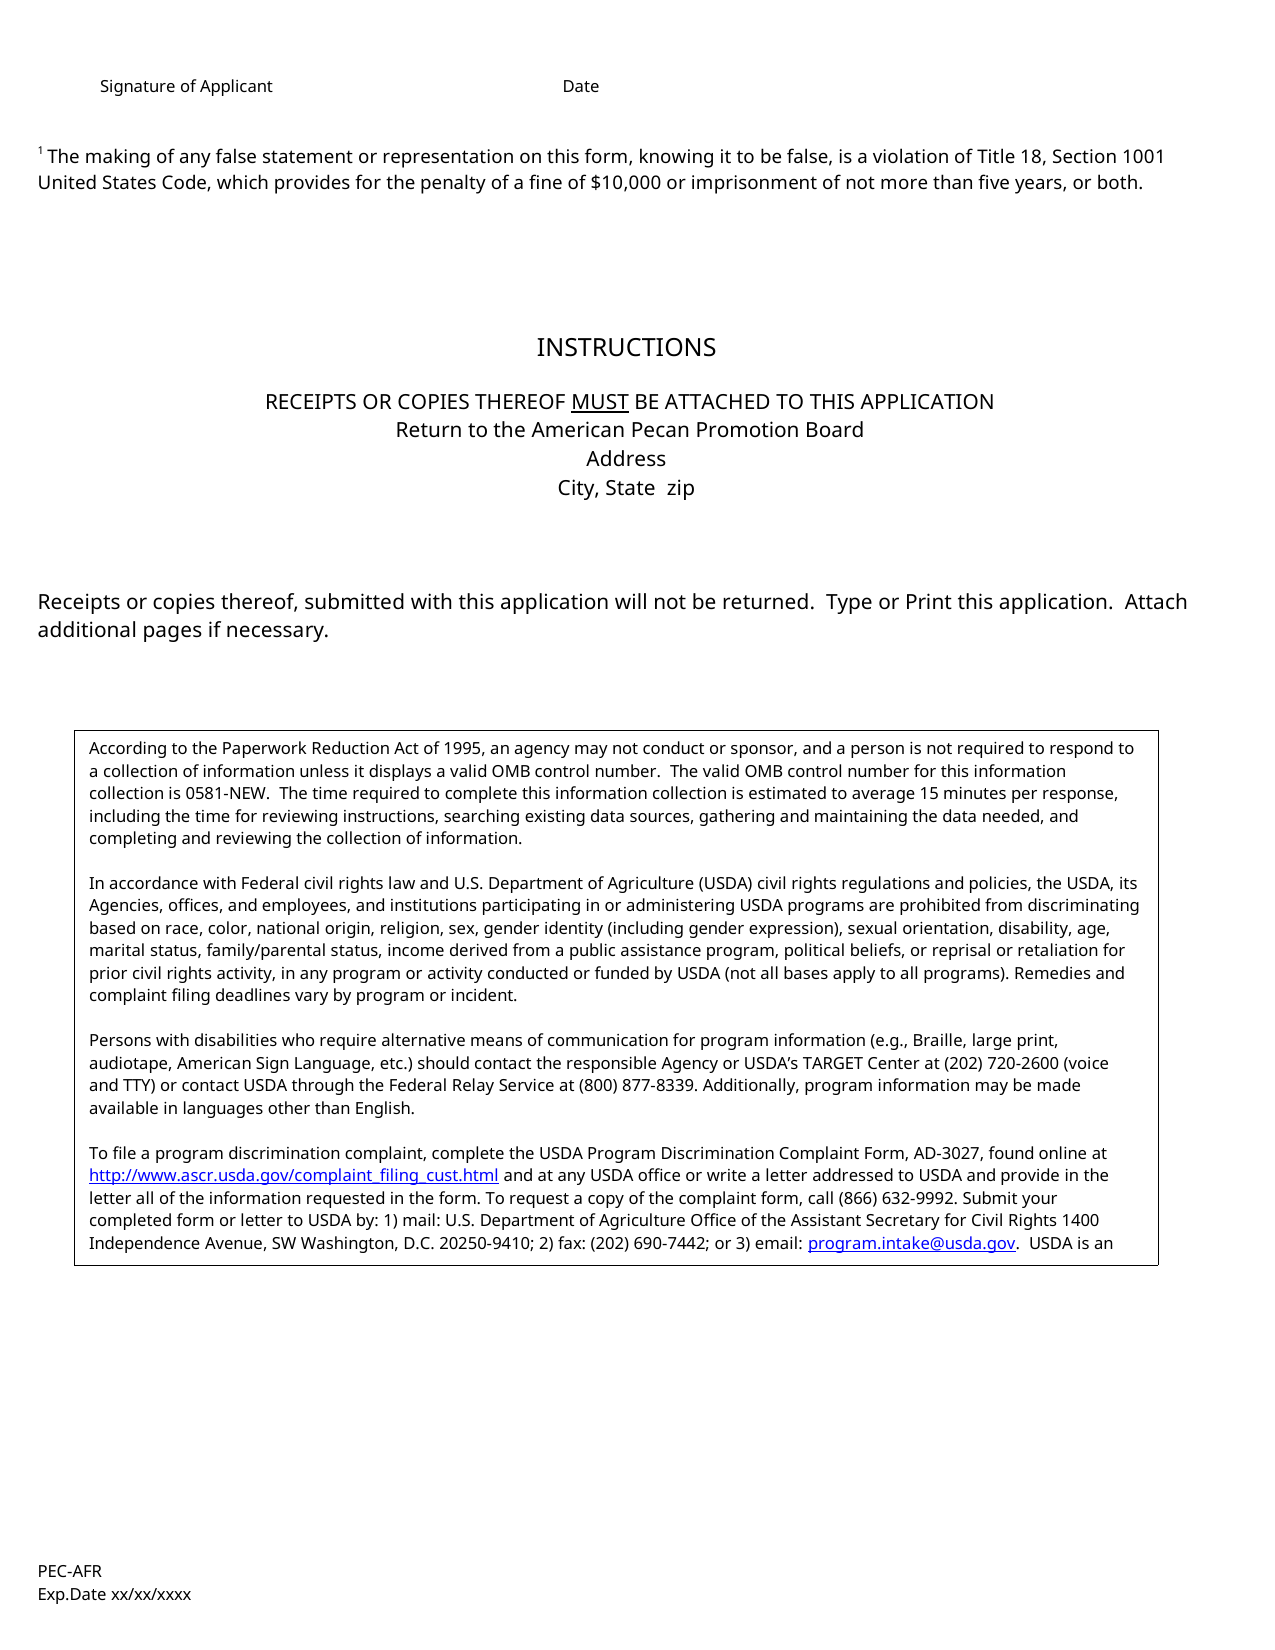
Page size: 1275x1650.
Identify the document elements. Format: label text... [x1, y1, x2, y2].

text 1 The making of any false statement or representation on this form, knowing it to be false, is a violation of Title 18, Section 1001 United States Code, which provides for the penalty of a fine of $10,000 or imprisonment of not more than five years, or both. [37, 142, 1215, 194]
text Return to the American Pecan Promotion Board [37, 415, 1215, 444]
text INSTRUCTIONS [37, 330, 1215, 364]
text Receipts or copies thereof, submitted with this application will not be returned. Type or Print this application. Attach additional pages if necessary. [37, 587, 1215, 644]
text RECEIPTS OR COPIES THEREOF MUST BE ATTACHED TO THIS APPLICATION [37, 387, 1215, 415]
text Signature of Applicant Date [37, 75, 1215, 97]
text City, State zip [37, 472, 1215, 501]
text Address [37, 444, 1215, 472]
